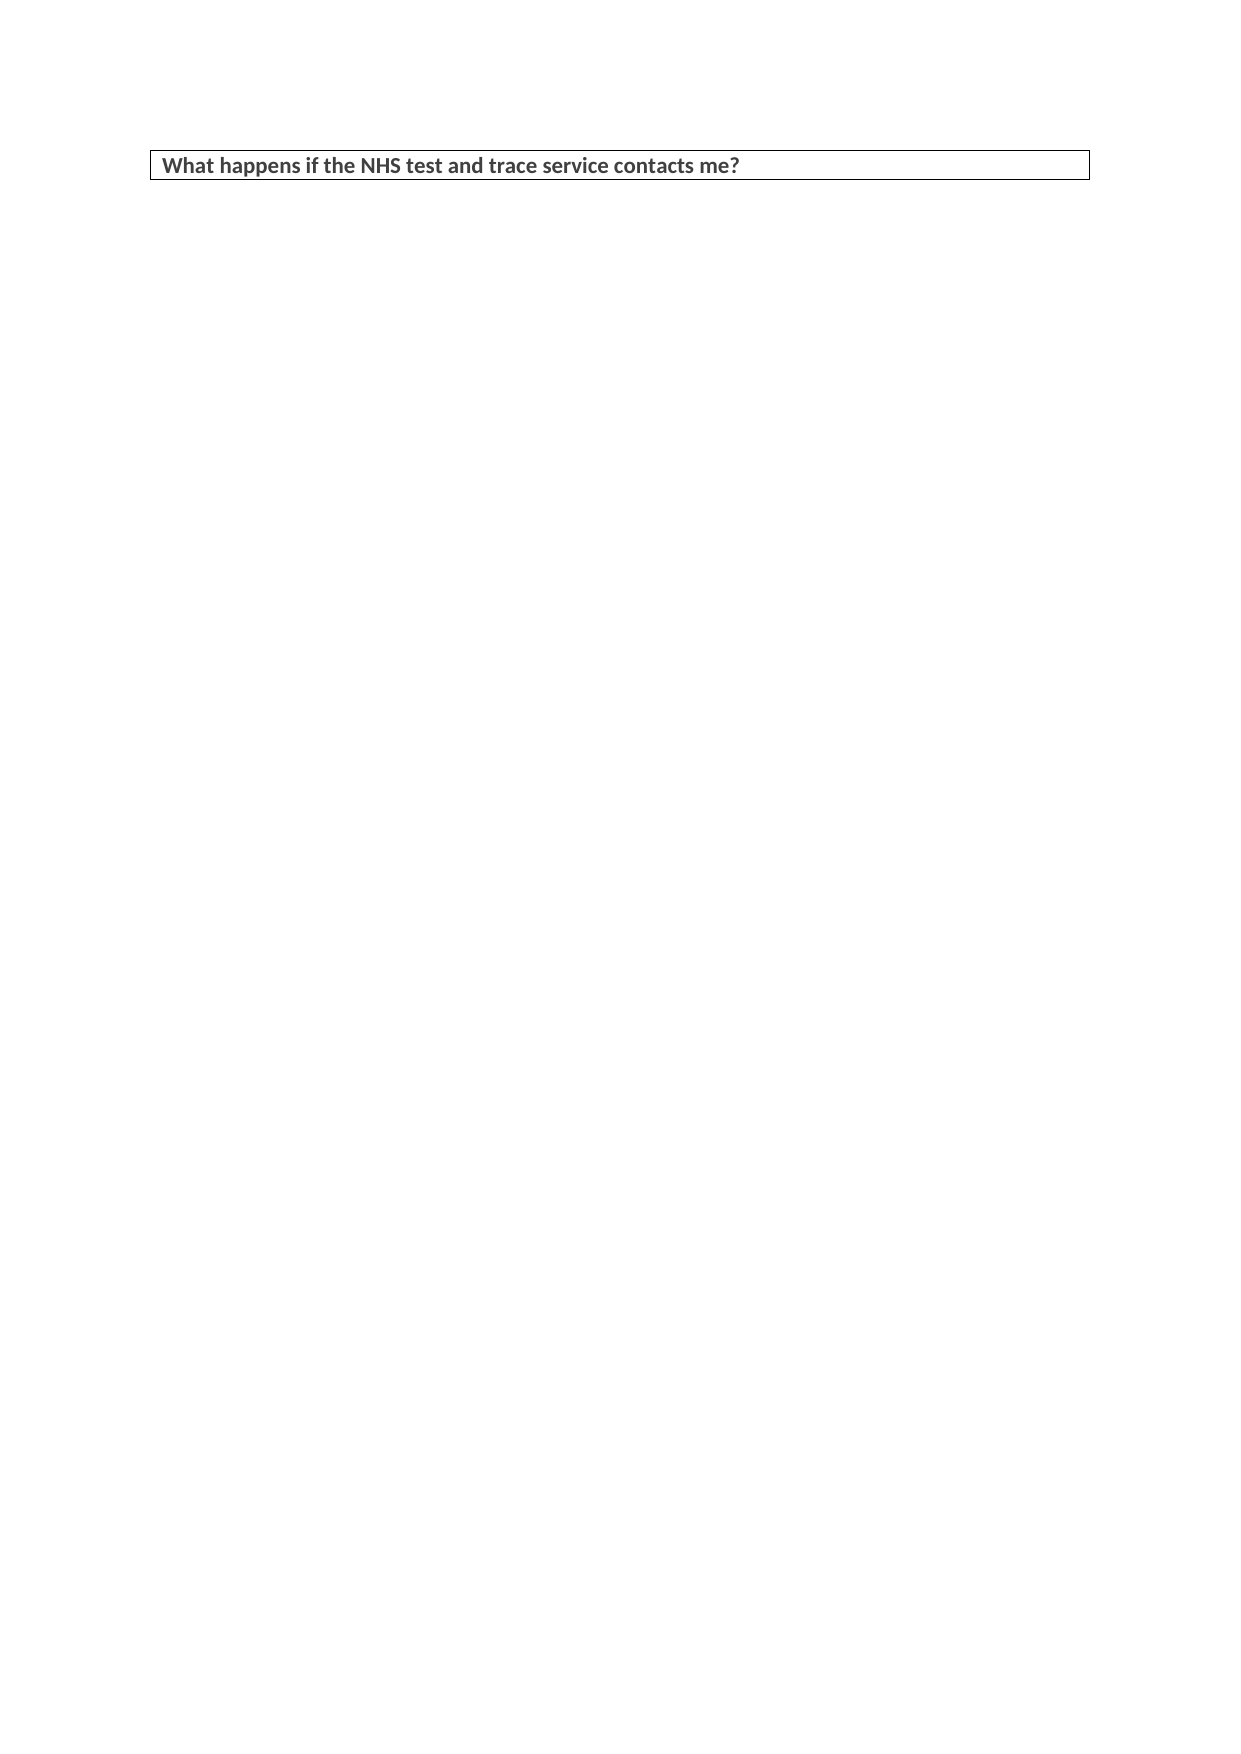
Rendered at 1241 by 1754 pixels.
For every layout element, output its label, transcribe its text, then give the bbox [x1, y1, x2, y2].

table_header What happens if the NHS test and trace service contacts me? [151, 151, 1089, 179]
